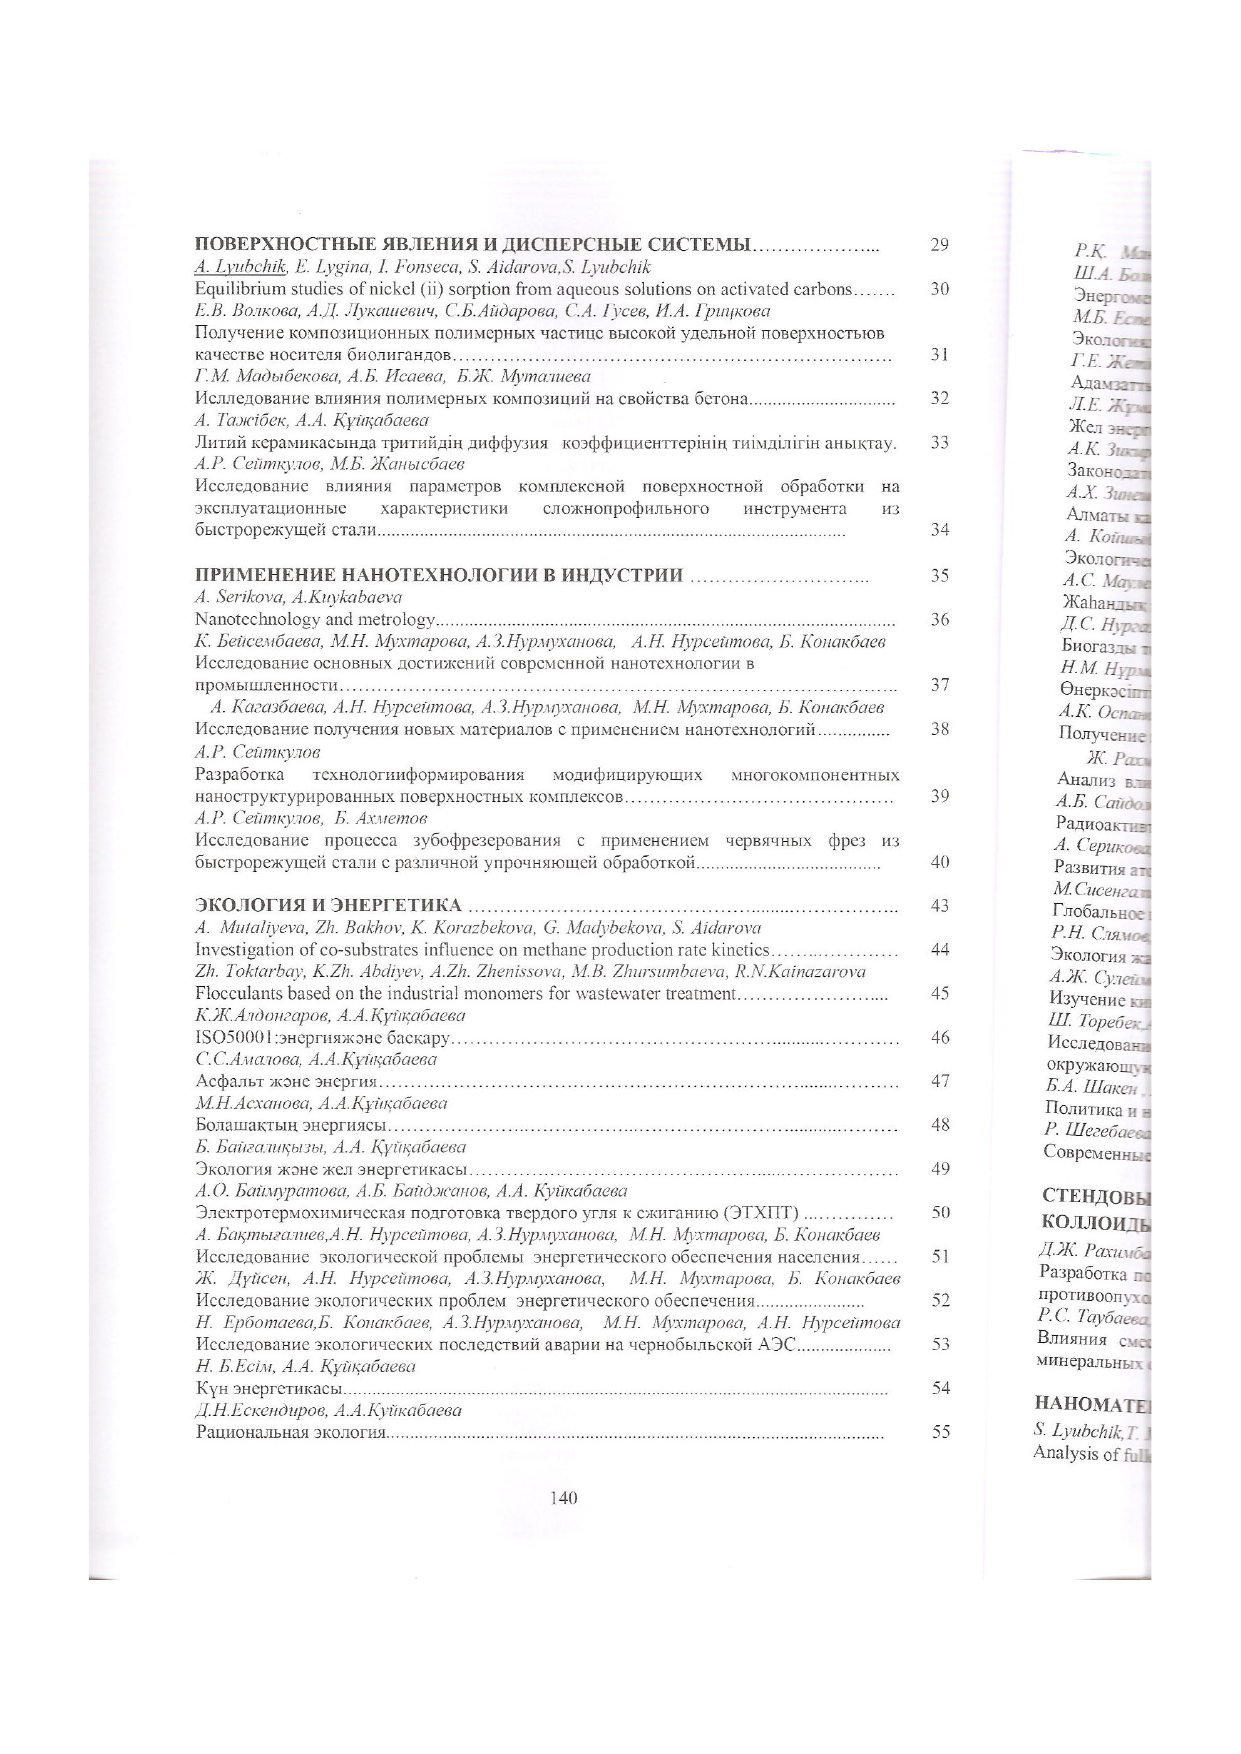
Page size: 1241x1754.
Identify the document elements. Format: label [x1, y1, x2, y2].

picture [88, 118, 1152, 1580]
